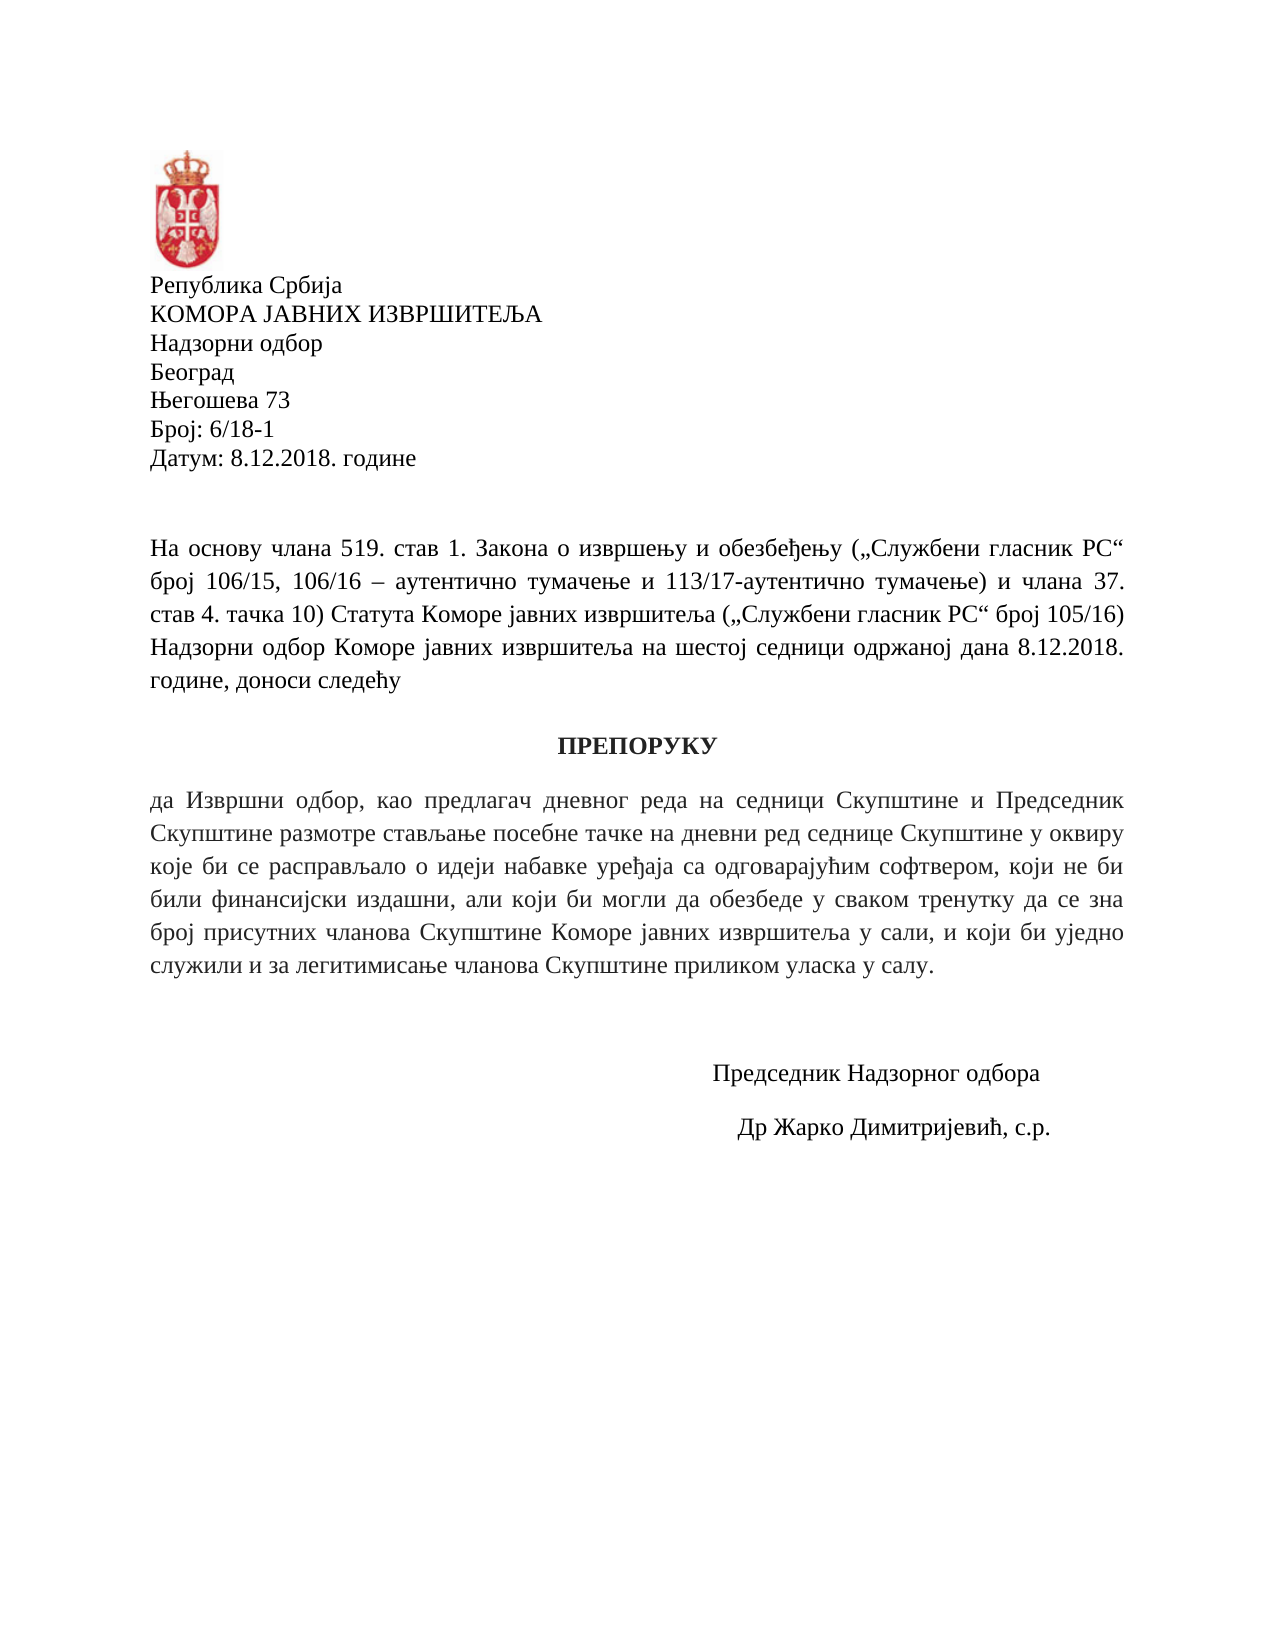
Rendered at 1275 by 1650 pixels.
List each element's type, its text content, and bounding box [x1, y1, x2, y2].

text да Извршни одбор, као предлагач дневног реда на седници Скупштине и Председник Скупштине размотре стављање посебне тачке на дневни ред седнице Скупштине у оквиру које би се расправљало о идеји набавке уређаја са одговарајућим софтвером, који не би били финансијски издашни, али који би могли да обезбеде у сваком тренутку да се зна број присутних чланова Скупштине Коморе јавних извршитеља у сали, и који би уједно служили и за легитимисање чланова Скупштине приликом уласка у салу. [150, 785, 1125, 979]
text ПРЕПОРУКУ [150, 731, 1125, 760]
text Београд [150, 357, 1125, 385]
text КОМОРА ЈАВНИХ ИЗВРШИТЕЉА [150, 299, 1125, 328]
text Др Жарко Димитријевић, с.р. [150, 1112, 1125, 1141]
text Председник Надзорног одбора [150, 1058, 1125, 1087]
text На основу члана 519. став 1. Закона о извршењу и обезбеђењу („Службени гласник РС“ број 106/15, 106/16 – аутентично тумачење и 113/17-аутентично тумачење) и члана 37. став 4. тачка 10) Статута Коморе јавних извршитеља („Службени гласник РС“ број 105/16) Надзорни одбор Коморе јавних извршитеља на шестој седници одржаној дана 8.12.2018. године, доноси следећу [150, 533, 1125, 694]
text Број: 6/18-1 [150, 414, 1125, 443]
text Република Србија [150, 270, 1125, 299]
text Надзорни одбор [150, 328, 1125, 357]
text Датум: 8.12.2018. године [150, 443, 1125, 472]
picture [150, 150, 224, 271]
text Његошева 73 [150, 385, 1125, 414]
